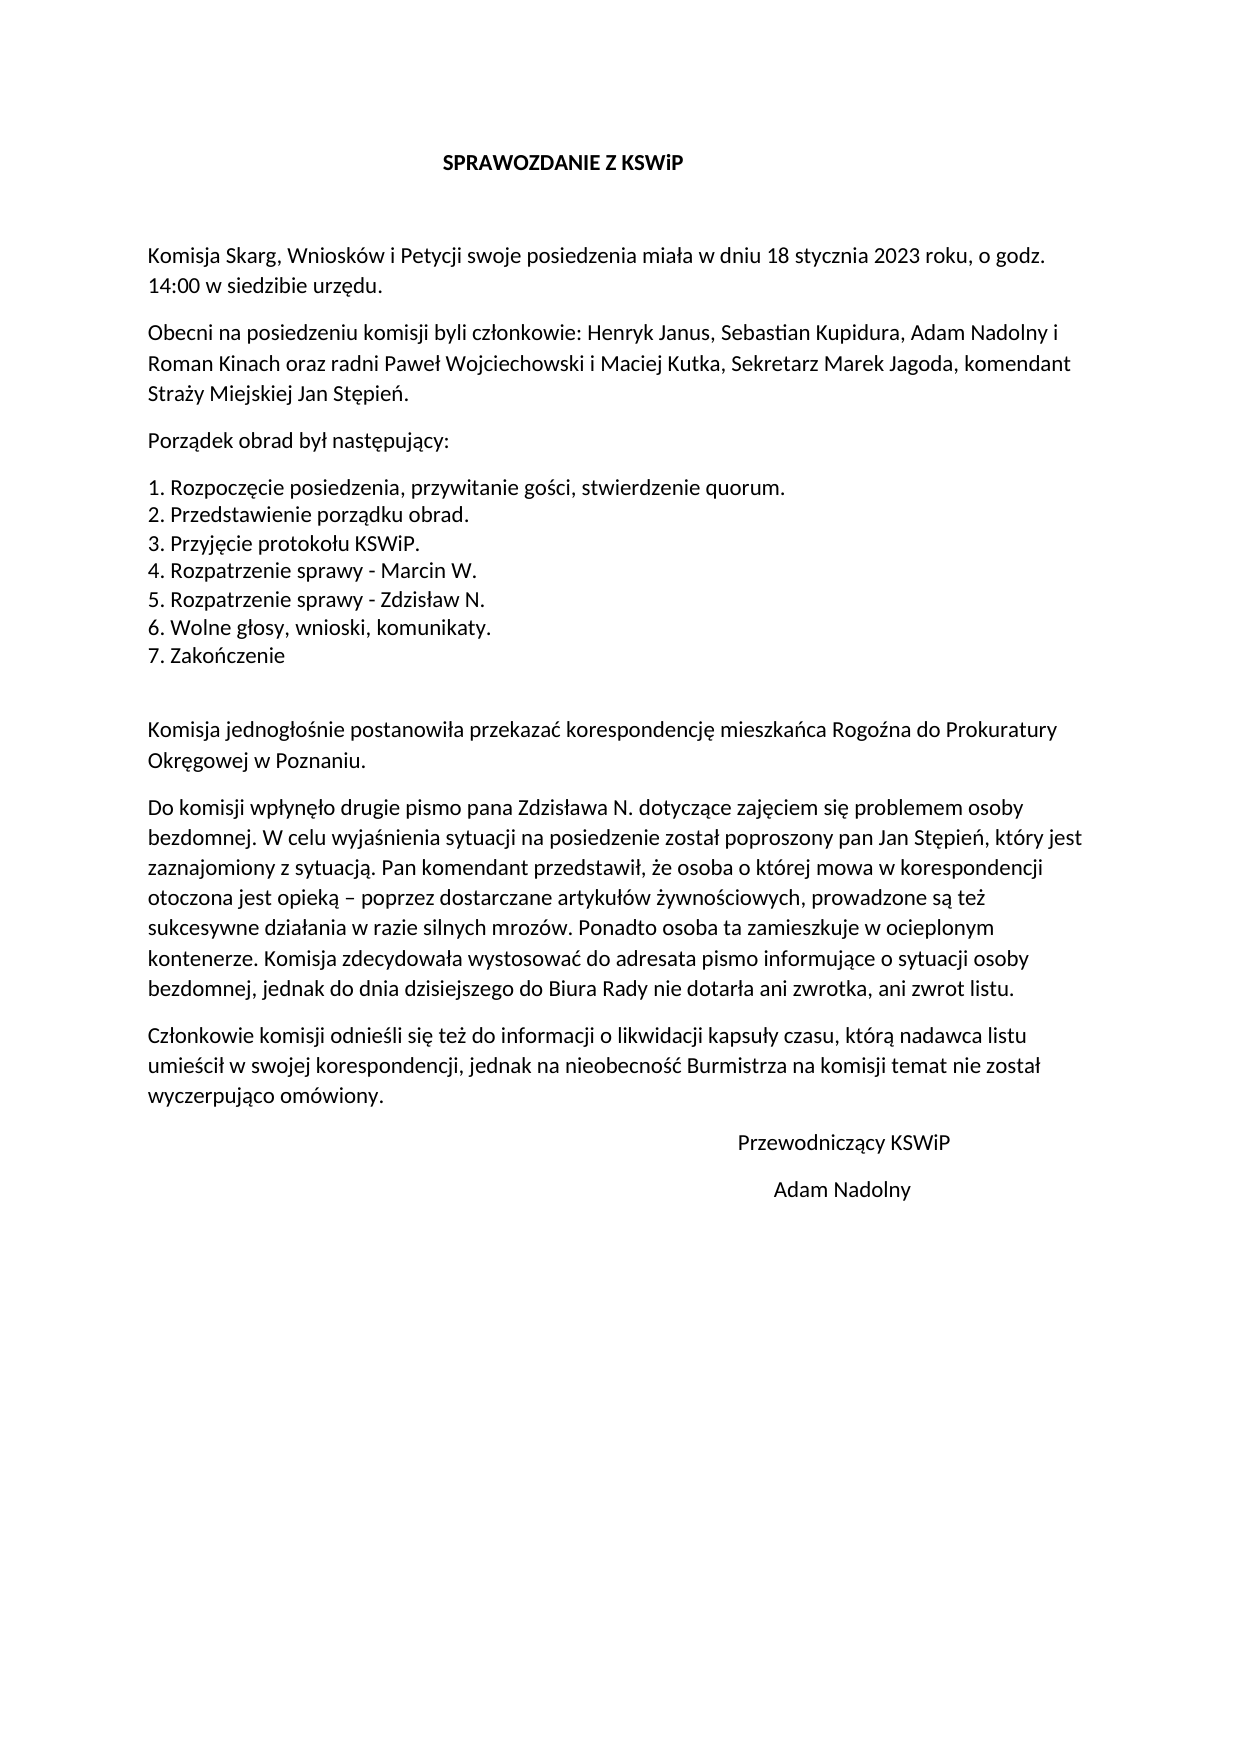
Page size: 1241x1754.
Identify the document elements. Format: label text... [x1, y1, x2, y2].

text 7. Zakończenie [148, 641, 1093, 669]
text 6. Wolne głosy, wnioski, komunikaty. [148, 613, 1093, 641]
text 3. Przyjęcie protokołu KSWiP. [148, 529, 1093, 557]
text Komisja jednogłośnie postanowiła przekazać korespondencję mieszkańca Rogoźna do Prokuratury Okręgowej w Poznaniu. [148, 716, 1093, 774]
text 2. Przedstawienie porządku obrad. [148, 501, 1093, 529]
text SPRAWOZDANIE Z KSWiP [148, 148, 1093, 176]
text 4. Rozpatrzenie sprawy - Marcin W. [148, 557, 1093, 585]
text Komisja Skarg, Wniosków i Petycji swoje posiedzenia miała w dniu 18 stycznia 2023 roku, o godz. 14:00 w siedzibie urzędu. [148, 241, 1093, 299]
text Adam Nadolny [148, 1175, 1093, 1203]
text Przewodniczący KSWiP [148, 1128, 1093, 1156]
text Porządek obrad był następujący: [148, 426, 1093, 454]
text 5. Rozpatrzenie sprawy - Zdzisław N. [148, 585, 1093, 613]
text Obecni na posiedzeniu komisji byli członkowie: Henryk Janus, Sebastian Kupidura, Adam Nadolny i Roman Kinach oraz radni Paweł Wojciechowski i Maciej Kutka, Sekretarz Marek Jagoda, komendant Straży Miejskiej Jan Stępień. [148, 318, 1093, 407]
text 1. Rozpoczęcie posiedzenia, przywitanie gości, stwierdzenie quorum. [148, 473, 1093, 501]
text Członkowie komisji odnieśli się też do informacji o likwidacji kapsuły czasu, którą nadawca listu umieścił w swojej korespondencji, jednak na nieobecność Burmistrza na komisji temat nie został wyczerpująco omówiony. [148, 1021, 1093, 1109]
text Do komisji wpłynęło drugie pismo pana Zdzisława N. dotyczące zajęciem się problemem osoby bezdomnej. W celu wyjaśnienia sytuacji na posiedzenie został poproszony pan Jan Stępień, który jest zaznajomiony z sytuacją. Pan komendant przedstawił, że osoba o której mowa w korespondencji otoczona jest opieką – poprzez dostarczane artykułów żywnościowych, prowadzone są też sukcesywne działania w razie silnych mrozów. Ponadto osoba ta zamieszkuje w ocieplonym kontenerze. Komisja zdecydowała wystosować do adresata pismo informujące o sytuacji osoby bezdomnej, jednak do dnia dzisiejszego do Biura Rady nie dotarła ani zwrotka, ani zwrot listu. [148, 793, 1093, 1002]
